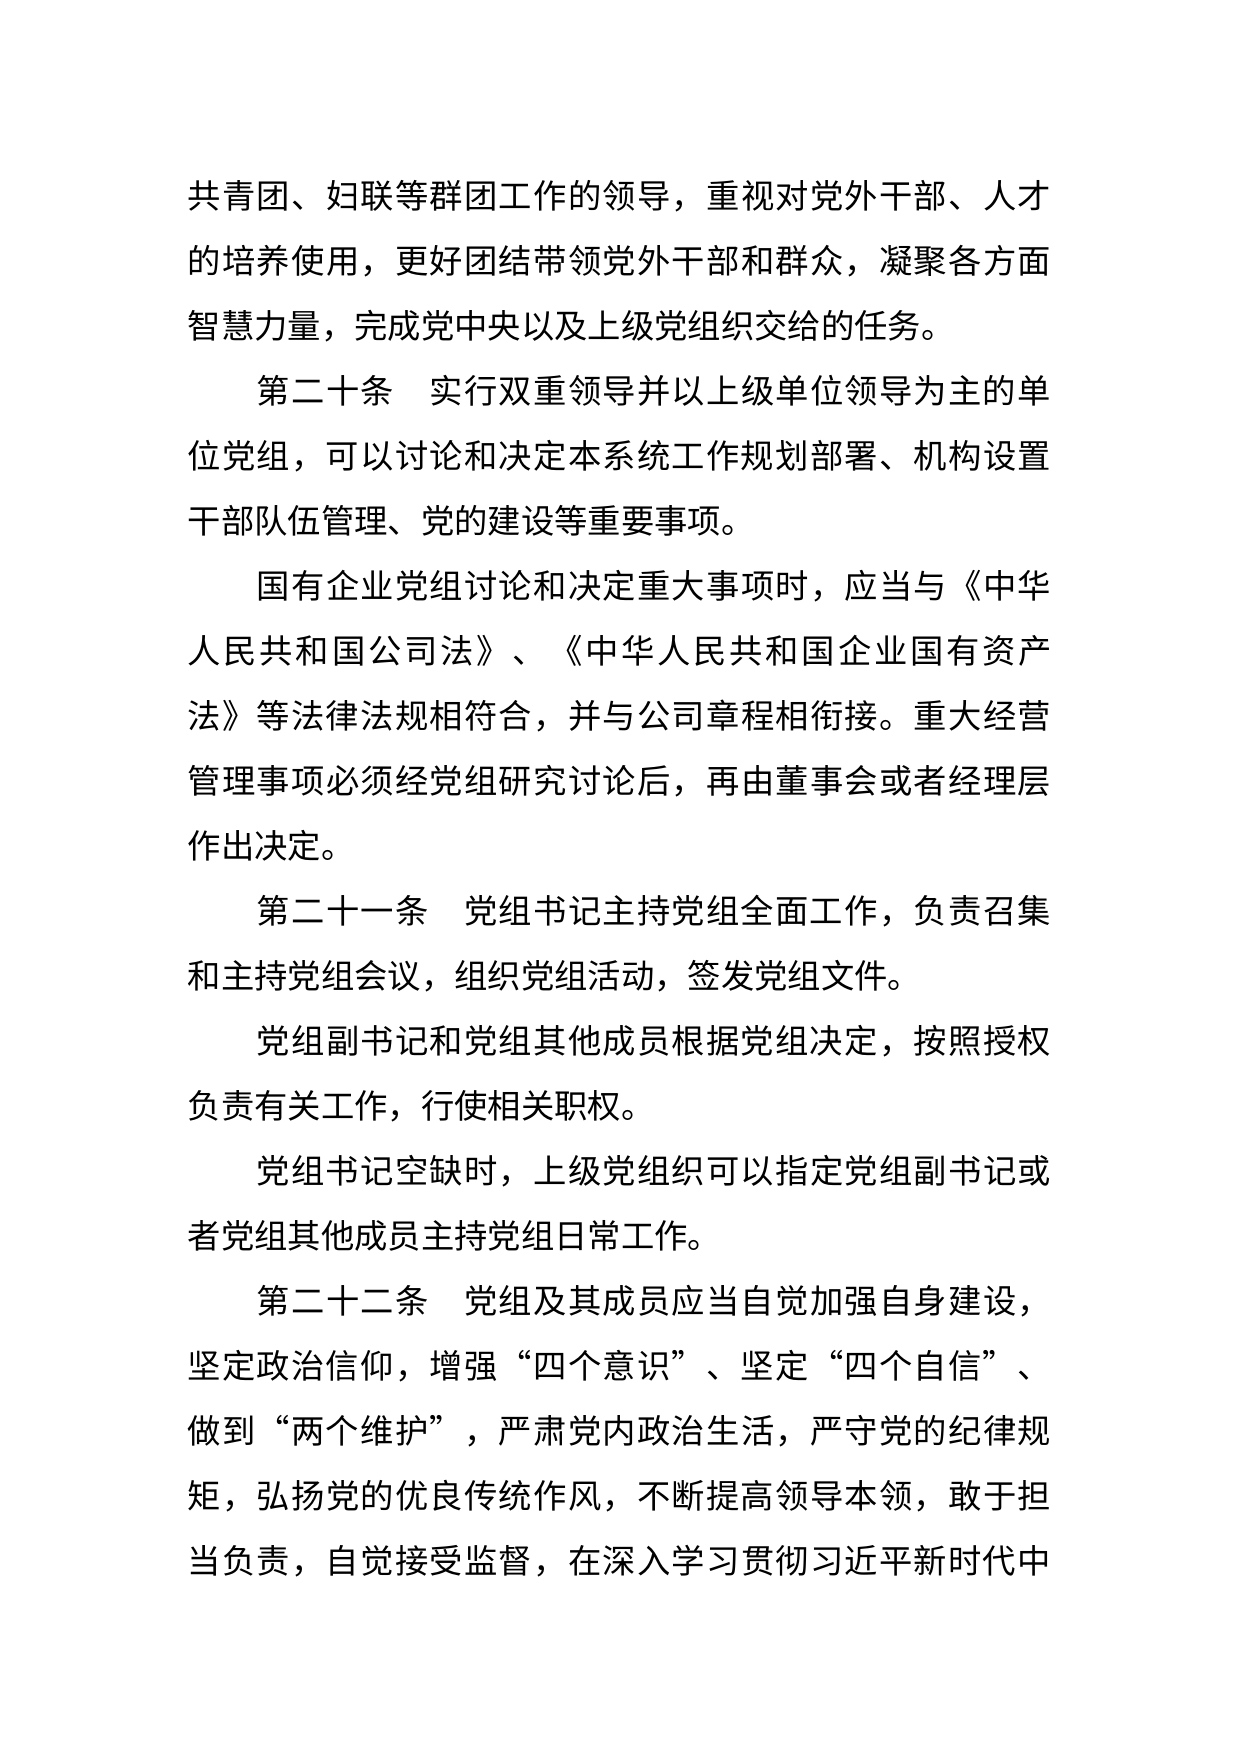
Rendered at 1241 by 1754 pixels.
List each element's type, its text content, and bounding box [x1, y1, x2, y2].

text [187, 1267, 1053, 1592]
text 第二十条 实行双重领导并以上级单位领导为主的单位党组，可以讨论和决定本系统工作规划部署、机构设置、干部队伍管理、党的建设等重要事项。 [187, 357, 1053, 552]
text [187, 162, 1053, 357]
text 第二十一条 党组书记主持党组全面工作，负责召集和主持党组会议，组织党组活动，签发党组文件。 [187, 877, 1053, 1007]
text 党组副书记和党组其他成员根据党组决定，按照授权负责有关工作，行使相关职权。 [187, 1007, 1053, 1137]
text 国有企业党组讨论和决定重大事项时，应当与《中华人民共和国公司法》、《中华人民共和国企业国有资产法》等法律法规相符合，并与公司章程相衔接。重大经营管理事项必须经党组研究讨论后，再由董事会或者经理层作出决定。 [187, 552, 1053, 877]
text 党组书记空缺时，上级党组织可以指定党组副书记或者党组其他成员主持党组日常工作。 [187, 1137, 1053, 1267]
